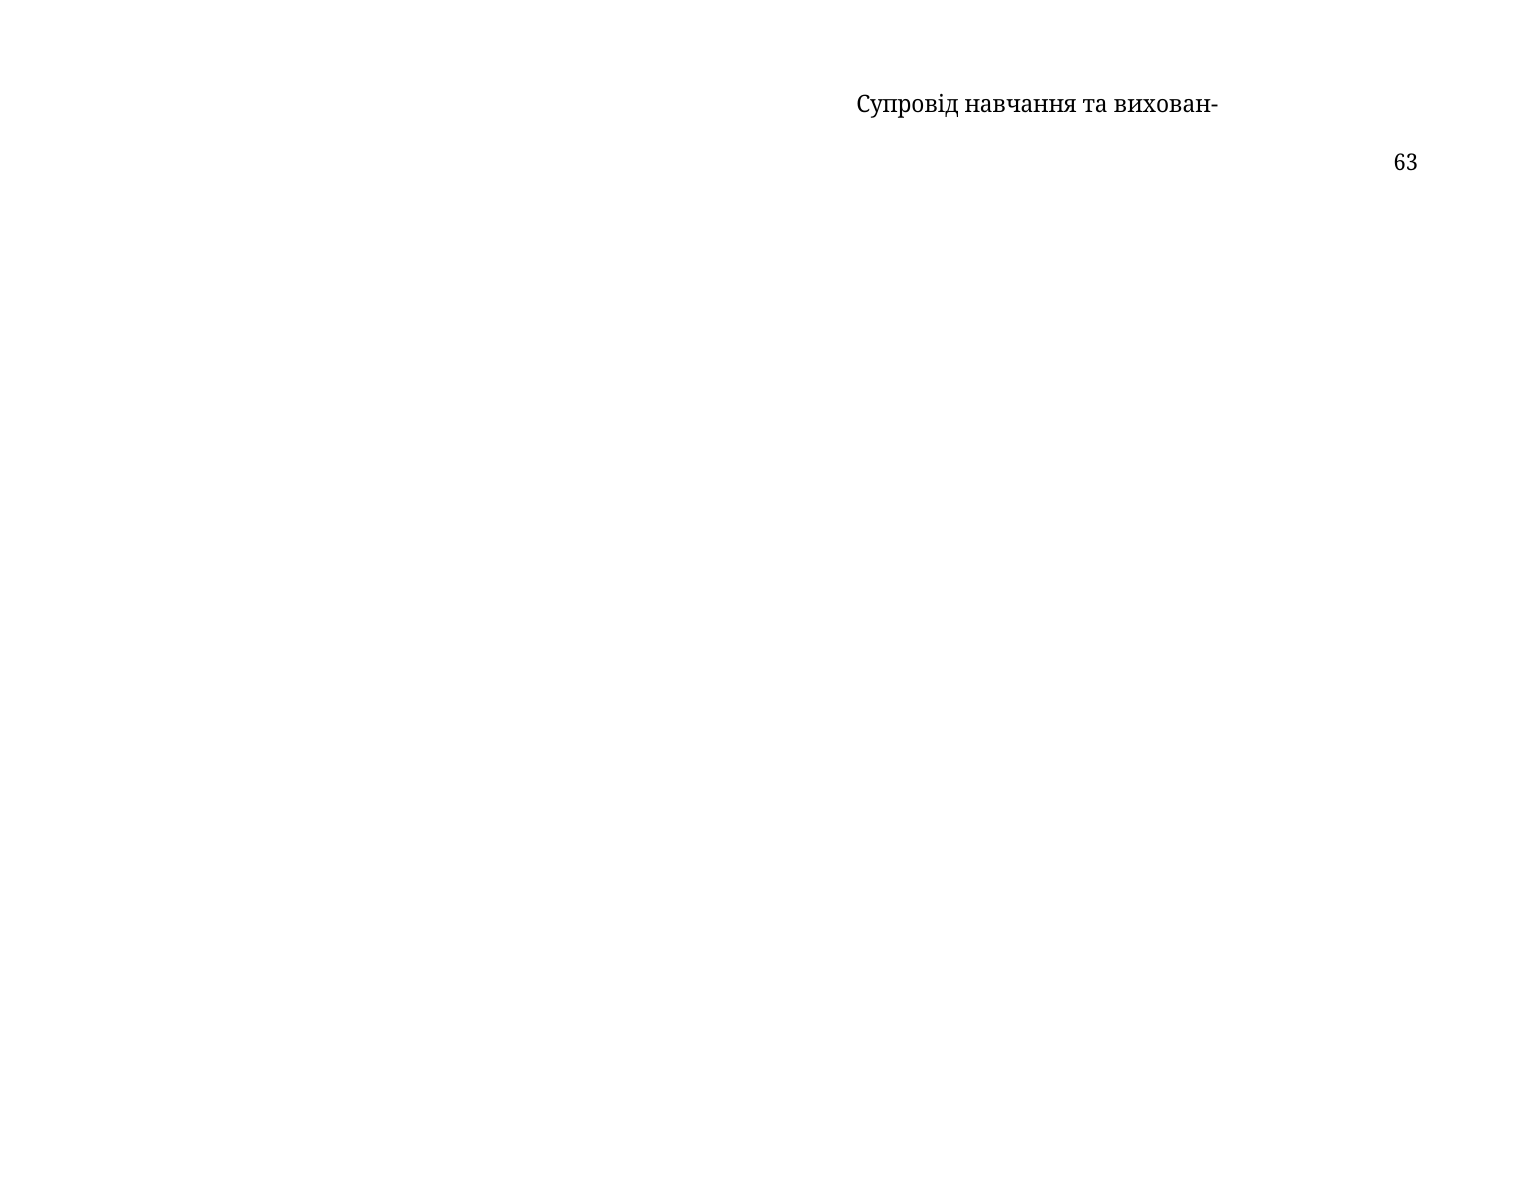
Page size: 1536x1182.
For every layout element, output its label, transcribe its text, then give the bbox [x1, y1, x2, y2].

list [856, 89, 1418, 119]
text 63 [219, 145, 1418, 177]
